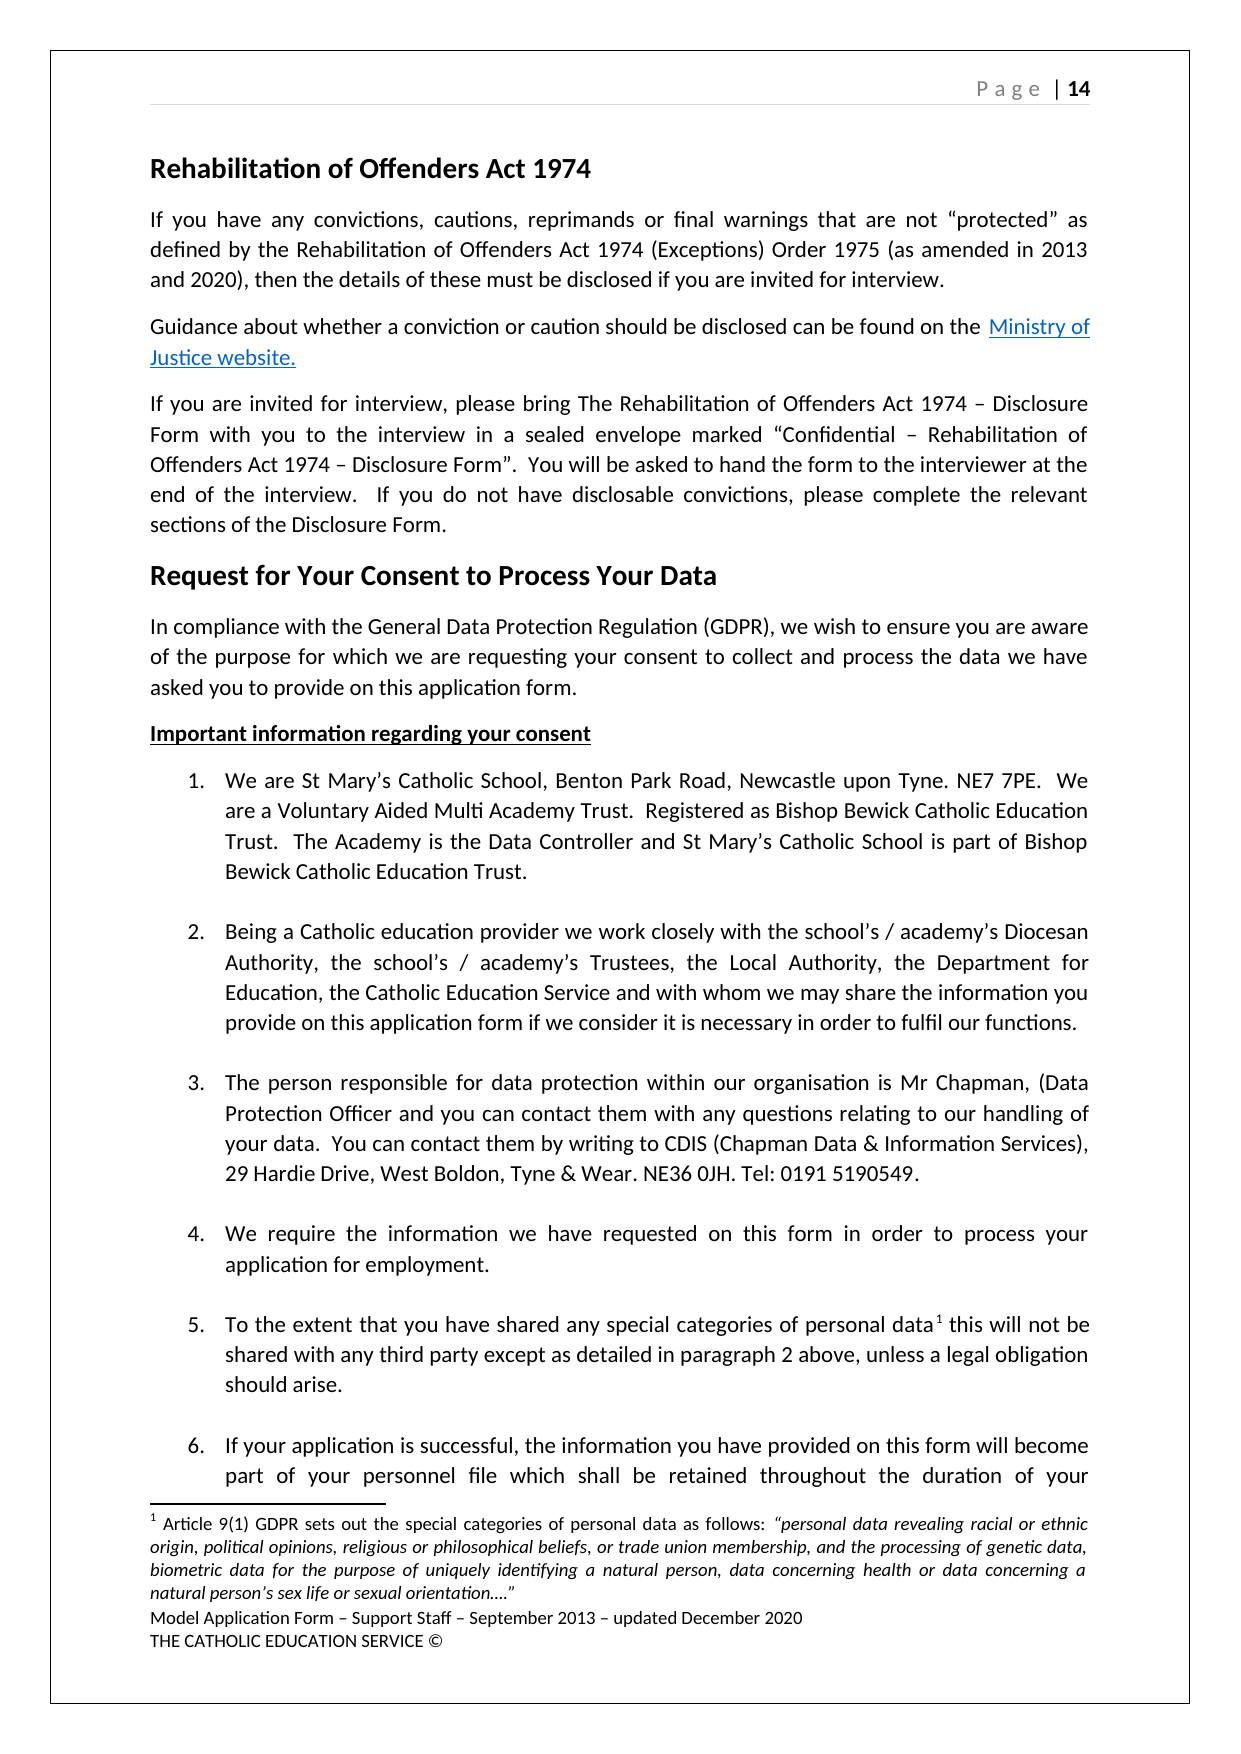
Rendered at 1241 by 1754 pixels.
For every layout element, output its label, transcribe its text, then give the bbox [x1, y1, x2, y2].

text Rehabilitation of Offenders Act 1974 [150, 150, 1090, 186]
list We are St Mary’s Catholic School, Benton Park Road, Newcastle upon Tyne. NE7 7PE. We are a Voluntary Aided Multi Academy Trust. Registered as Bishop Bewick Catholic Education Trust. The Academy is the Data Controller and St Mary’s Catholic School is part of Bishop Bewick Catholic Education Trust. [187, 766, 1090, 885]
text In compliance with the General Data Protection Regulation (GDPR), we wish to ensure you are aware of the purpose for which we are requesting your consent to collect and process the data we have asked you to provide on this application form. [150, 612, 1090, 701]
text Guidance about whether a conviction or caution should be disclosed can be found on the Ministry of Justice website. [150, 312, 1090, 371]
list To the extent that you have shared any special categories of personal data this will not be shared with any third party except as detailed in paragraph 2 above, unless a legal obligation should arise. [187, 1310, 1090, 1399]
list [187, 1431, 1090, 1489]
text If you are invited for interview, please bring The Rehabilitation of Offenders Act 1974 – Disclosure Form with you to the interview in a sealed envelope marked “Confidential – Rehabilitation of Offenders Act 1974 – Disclosure Form”. You will be asked to hand the form to the interviewer at the end of the interview. If you do not have disclosable convictions, please complete the relevant sections of the Disclosure Form. [150, 389, 1090, 538]
text If you have any convictions, cautions, reprimands or final warnings that are not “protected” as defined by the Rehabilitation of Offenders Act 1974 (Exceptions) Order 1975 (as amended in 2013 and 2020), then the details of these must be disclosed if you are invited for interview. [150, 205, 1090, 293]
list We require the information we have requested on this form in order to process your application for employment. [187, 1219, 1090, 1278]
list Being a Catholic education provider we work closely with the school’s / academy’s Diocesan Authority, the school’s / academy’s Trustees, the Local Authority, the Department for Education, the Catholic Education Service and with whom we may share the information you provide on this application form if we consider it is necessary in order to fulfil our functions. [187, 917, 1090, 1036]
text Request for Your Consent to Process Your Data [150, 557, 1090, 593]
text Important information regarding your consent [150, 719, 1090, 748]
list The person responsible for data protection within our organisation is Mr Chapman, (Data Protection Officer and you can contact them with any questions relating to our handling of your data. You can contact them by writing to CDIS (Chapman Data & Information Services), 29 Hardie Drive, West Boldon, Tyne & Wear. NE36 0JH. Tel: 0191 5190549. [187, 1068, 1090, 1187]
